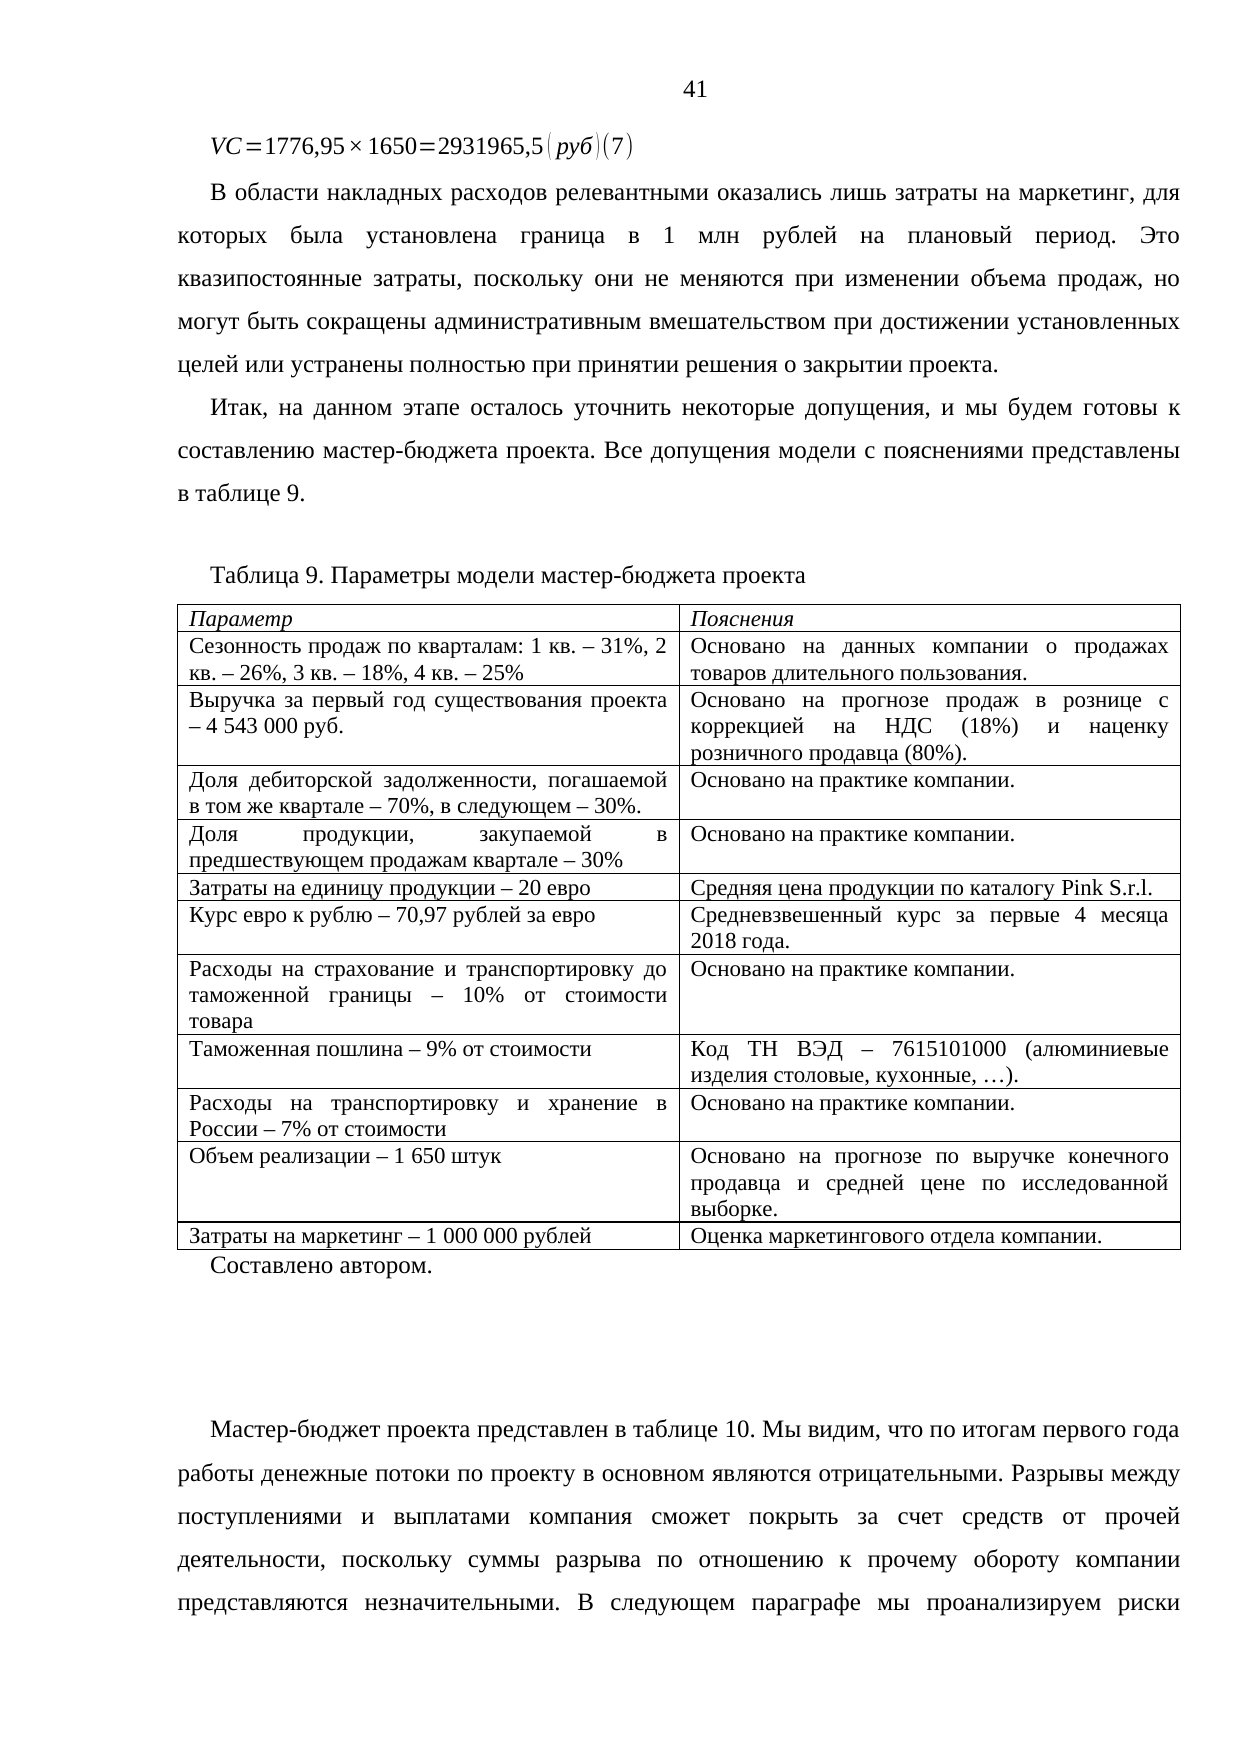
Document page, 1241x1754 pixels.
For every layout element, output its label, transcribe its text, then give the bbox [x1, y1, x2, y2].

table_cell Код ТН ВЭД – 7615101000 (алюминиевые изделия столовые, кухонные, …). [680, 1035, 1180, 1087]
table_cell Доля дебиторской задолженности, погашаемой в том же квартале – 70%, в следующем – 30%. [178, 766, 679, 819]
table_cell Основано на практике компании. [680, 1089, 1180, 1141]
table_cell Оценка маркетингового отдела компании. [680, 1223, 1180, 1249]
table_cell Основано на практике компании. [680, 955, 1180, 1034]
table_cell Выручка за первый год существования проекта – 4 543 000 руб. [178, 686, 679, 765]
table_cell Основано на данных компании о продажах товаров длительного пользования. [680, 632, 1180, 685]
table_cell Основано на практике компании. [680, 766, 1180, 819]
table_cell Средняя цена продукции по каталогу Pink S.r.l. [680, 874, 1180, 900]
table_cell Затраты на единицу продукции – 20 евро [178, 874, 679, 900]
table_header Пояснения [680, 605, 1180, 631]
table_cell Объем реализации – 1 650 штук [178, 1142, 679, 1221]
table_header Параметр [178, 605, 679, 631]
table_cell Затраты на маркетинг – 1 000 000 рублей [178, 1223, 679, 1249]
table_cell Средневзвешенный курс за первые 4 месяца 2018 года. [680, 901, 1180, 954]
table_cell Основано на практике компании. [680, 820, 1180, 872]
table_cell Основано на прогнозе продаж в рознице с коррекцией на НДС (18%) и наценку розничного продавца (80%). [680, 686, 1180, 765]
table_cell Расходы на транспортировку и хранение в России – 7% от стоимости [178, 1089, 679, 1141]
text Составлено автором. [177, 1250, 1181, 1278]
text В области накладных расходов релевантными оказались лишь затраты на маркетинг, для которых была установлена граница в 1 млн рублей на плановый период. Это квазипостоянные затраты, поскольку они не меняются при изменении объема продаж, но могут быть сокращены административным вмешательством при достижении установленных целей или устранены полностью при принятии решения о закрытии проекта. [177, 177, 1181, 378]
table_cell Доля продукции, закупаемой в предшествующем продажам квартале – 30% [178, 820, 679, 872]
text Итак, на данном этапе осталось уточнить некоторые допущения, и мы будем готовы к составлению мастер-бюджета проекта. Все допущения модели с пояснениями представлены в таблице 9. [177, 392, 1181, 507]
table_cell Основано на прогнозе по выручке конечного продавца и средней цене по исследованной выборке. [680, 1142, 1180, 1221]
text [177, 1414, 1181, 1616]
text Таблица 9. Параметры модели мастер-бюджета проекта [177, 561, 1181, 589]
table_cell Таможенная пошлина – 9% от стоимости [178, 1035, 679, 1087]
table_cell Сезонность продаж по кварталам: 1 кв. – 31%, 2 кв. – 26%, 3 кв. – 18%, 4 кв. – 25% [178, 632, 679, 685]
table_cell Курс евро к рублю – 70,97 рублей за евро [178, 901, 679, 954]
table_cell Расходы на страхование и транспортировку до таможенной границы – 10% от стоимости товара [178, 955, 679, 1034]
